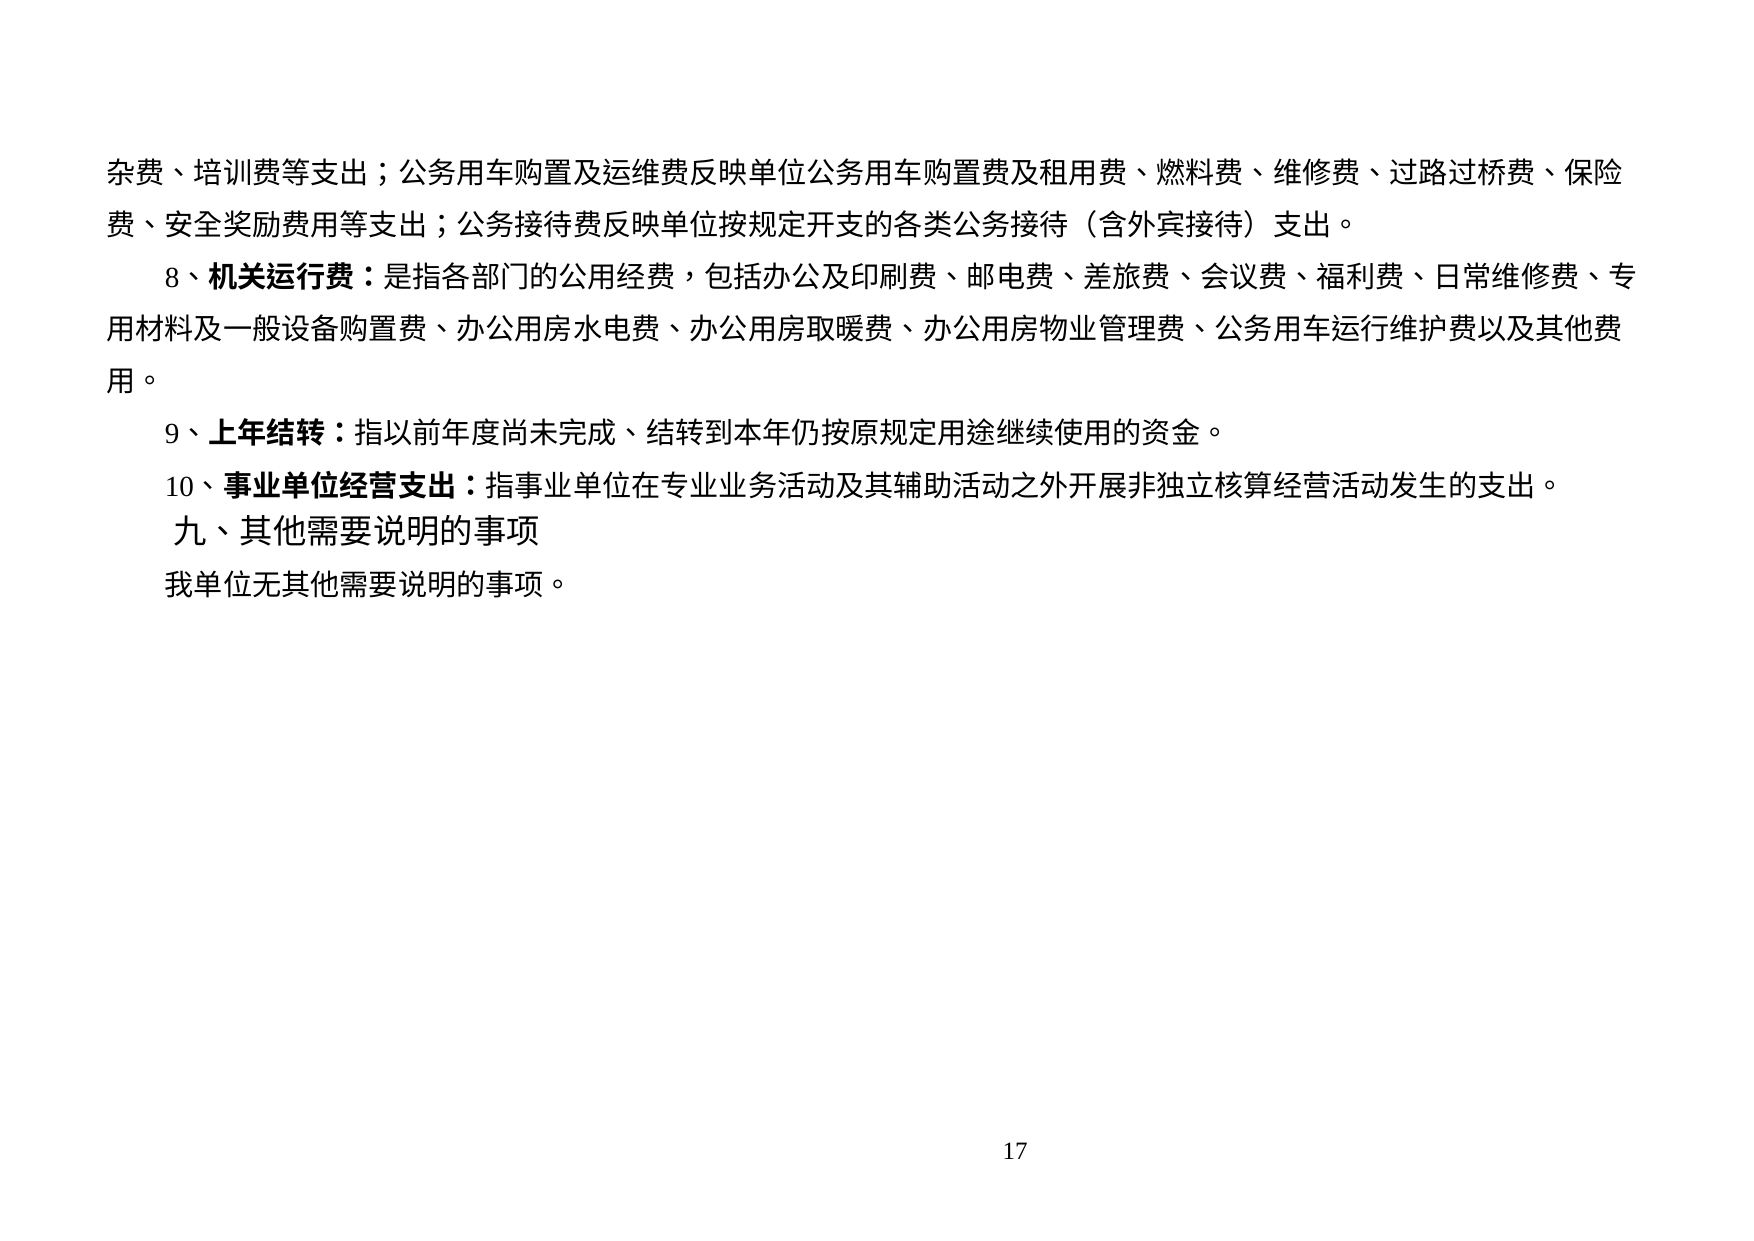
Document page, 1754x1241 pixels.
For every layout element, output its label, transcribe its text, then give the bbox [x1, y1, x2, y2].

text 我单位无其他需要说明的事项。 [106, 554, 1648, 606]
text 10、事业单位经营支出：指事业单位在专业业务活动及其辅助活动之外开展非独立核算经营活动发生的支出。 [106, 454, 1648, 506]
text 九、其他需要说明的事项 [106, 507, 1648, 553]
text 9、上年结转：指以前年度尚未完成、结转到本年仍按原规定用途继续使用的资金。 [106, 402, 1648, 454]
text 8、机关运行费：是指各部门的公用经费，包括办公及印刷费、邮电费、差旅费、会议费、福利费、日常维修费、专用材料及一般设备购置费、办公用房水电费、办公用房取暖费、办公用房物业管理费、公务用车运行维护费以及其他费用。 [106, 246, 1648, 402]
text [106, 142, 1648, 246]
